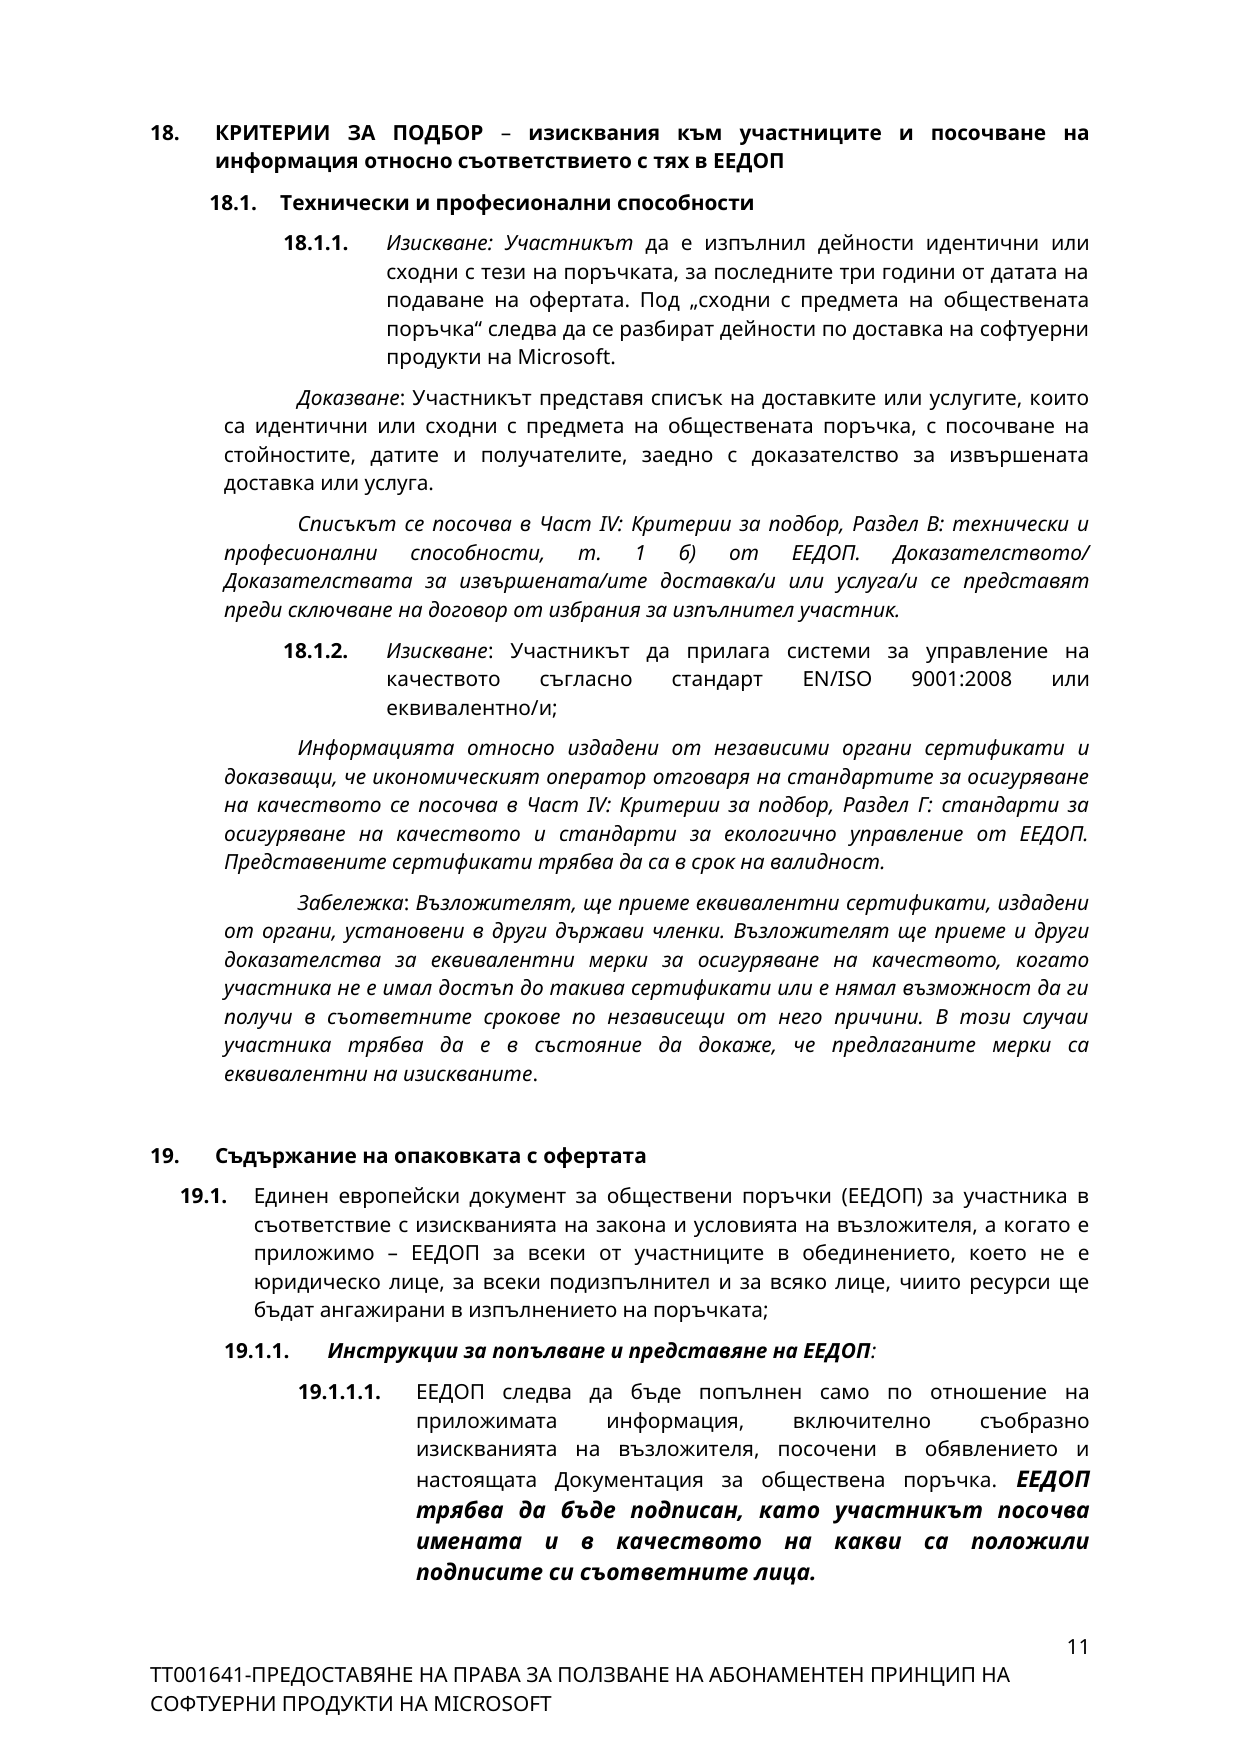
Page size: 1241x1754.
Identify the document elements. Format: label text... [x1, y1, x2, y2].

list Технически и професионални способности [209, 188, 1090, 216]
list Изискване: Участникът да прилага системи за управление на качеството съгласно стандарт EN/ISO 9001:2008 или еквивалентно/и; [283, 636, 1090, 721]
list ЕЕДОП следва да бъде попълнен само по отношение на приложимата информация, включително съобразно изискванията на възложителя, посочени в обявлението и настоящата Документация за обществена поръчка. ЕЕДОП трябва да бъде подписан, като участникът посочва имената и в качеството на какви са положили подписите си съответните лица. [298, 1377, 1090, 1588]
text Забележка: Възложителят, ще приеме еквивалентни сертификати, издадени от органи, установени в други държави членки. Възложителят ще приеме и други доказателства за еквивалентни мерки за осигуряване на качеството, когато участника не е имал достъп до такива сертификати или е нямал възможност да ги получи в съответните срокове по независещи от него причини. В този случаи участника трябва да е в състояние да докаже, че предлаганите мерки са еквивалентни на изискваните. [224, 888, 1090, 1087]
text Списъкът се посочва в Част IV: Критерии за подбор, Раздел В: технически и професионални способности, т. 1 б) от ЕЕДОП. Доказателството/ Доказателствата за извършената/ите доставка/и или услуга/и се представят преди сключване на договор от избрания за изпълнител участник. [224, 509, 1090, 623]
list Единен европейски документ за обществени поръчки (ЕЕДОП) за участника в съответствие с изискванията на закона и условията на възложителя, а когато е приложимо – ЕЕДОП за всеки от участниците в обединението, което не е юридическо лице, за всеки подизпълнител и за всяко лице, чиито ресурси ще бъдат ангажирани в изпълнението на поръчката; [179, 1182, 1090, 1324]
list Съдържание на опаковката с офертата [150, 1141, 1090, 1169]
list Изискване: Участникът да е изпълнил дейности идентични или сходни с тези на поръчката, за последните три години от датата на подаване на офертата. Под „сходни с предмета на обществената поръчка“ следва да се разбират дейности по доставка на софтуерни продукти на Microsoft. [283, 228, 1090, 371]
list КРИТЕРИИ ЗА ПОДБОР – изисквания към участниците и посочване на информация относно съответствието с тях в ЕЕДОП [150, 118, 1090, 175]
text Доказване: Участникът представя списък на доставките или услугите, които са идентични или сходни с предмета на обществената поръчка, с посочване на стойностите, датите и получателите, заедно с доказателство за извършената доставка или услуга. [224, 383, 1090, 497]
list Инструкции за попълване и представяне на ЕЕДОП: [224, 1336, 1090, 1365]
text Информацията относно издадени от независими органи сертификати и доказващи, че икономическият оператор отговаря на стандартите за осигуряване на качеството се посочва в Част IV: Критерии за подбор, Раздел Г: стандарти за осигуряване на качеството и стандарти за екологично управление от ЕЕДОП. Представените сертификати трябва да са в срок на валидност. [224, 733, 1090, 876]
